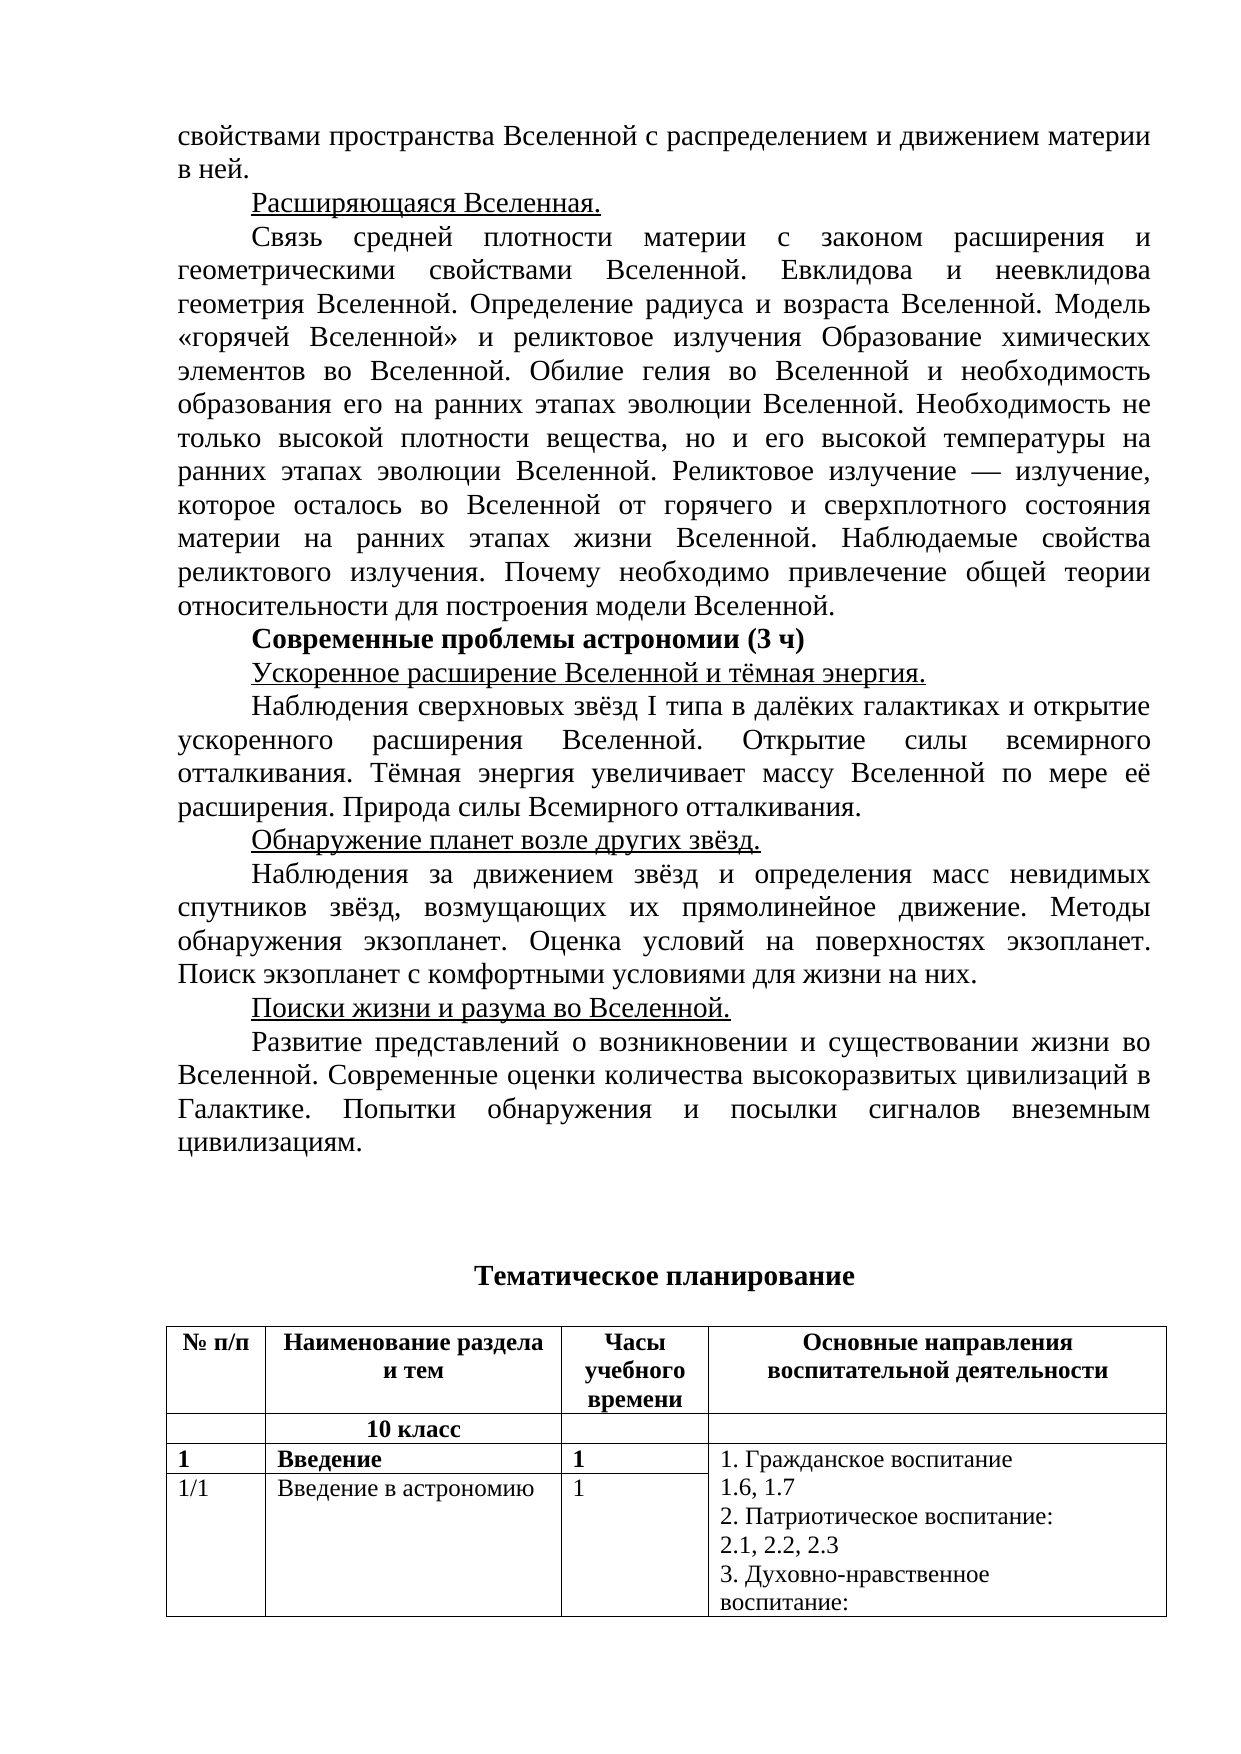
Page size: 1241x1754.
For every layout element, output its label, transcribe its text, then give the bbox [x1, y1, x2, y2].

table_cell [562, 1414, 708, 1443]
text Наблюдения сверхновых звёзд I типа в далёких галактиках и открытие ускоренного расширения Вселенной. Открытие силы всемирного отталкивания. Тёмная энергия увеличивает массу Вселенной по мере её расширения. Природа силы Всемирного отталкивания. [177, 688, 1152, 822]
table_cell 1/1 [167, 1474, 265, 1616]
table_cell 1 [167, 1444, 265, 1472]
text Поиски жизни и разума во Вселенной. [177, 990, 1152, 1024]
table_cell 1. Гражданское воспитание 1.6, 1.7 2. Патриотическое воспитание: 2.1, 2.2, 2.3 3. Духовно-нравственное воспитание: 3.1, 3.2, 3.3 4. Эстетическое воспитание 4.2, 4.4, 4.5 5.Физическое воспитание, формирование культуры здоровья и эмоционального благополучия: 5.1, 5.2, 7. Экологическое воспитание: 7.1, 7.2 8. Ценности научного познания: 8.1, 8.2 [709, 1444, 1166, 1616]
text Обнаружение планет возле других звёзд. [177, 822, 1152, 856]
table_cell 1 [562, 1444, 708, 1472]
text Развитие представлений о возникновении и существовании жизни во Вселенной. Современные оценки количества высокоразвитых цивилизаций в Галактике. Попытки обнаружения и посылки сигналов внеземным цивилизациям. [177, 1024, 1152, 1158]
table_cell 10 класс [266, 1414, 561, 1443]
table_header № п/п [167, 1327, 265, 1413]
text Наблюдения за движением звёзд и определения масс невидимых спутников звёзд, возмущающих их прямолинейное движение. Методы обнаружения экзопланет. Оценка условий на поверхностях экзопланет. Поиск экзопланет с комфортными условиями для жизни на них. [177, 856, 1152, 990]
text Расширяющаяся Вселенная. [177, 185, 1152, 219]
table_header Часы учебного времени [562, 1327, 708, 1413]
table_header Основные направления воспитательной деятельности [709, 1327, 1166, 1413]
table_cell 1 [562, 1474, 708, 1616]
table_header Наименование раздела и тем [266, 1327, 561, 1413]
table_cell [709, 1414, 1166, 1443]
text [177, 118, 1152, 185]
text Современные проблемы астрономии (3 ч) [177, 621, 1152, 655]
table_cell [167, 1414, 265, 1443]
text Связь средней плотности материи с законом расширения и геометрическими свойствами Вселенной. Евклидова и неевклидова геометрия Вселенной. Определение радиуса и возраста Вселенной. Модель «горячей Вселенной» и реликтовое излучения Образование химических элементов во Вселенной. Обилие гелия во Вселенной и необходимость образования его на ранних этапах эволюции Вселенной. Необходимость не только высокой плотности вещества, но и его высокой температуры на ранних этапах эволюции Вселенной. Реликтовое излучение — излучение, которое осталось во Вселенной от горячего и сверхплотного состояния материи на ранних этапах жизни Вселенной. Наблюдаемые свойства реликтового излучения. Почему необходимо привлечение общей теории относительности для построения модели Вселенной. [177, 219, 1152, 621]
text Ускоренное расширение Вселенной и тёмная энергия. [177, 655, 1152, 688]
text Тематическое планирование [177, 1258, 1152, 1292]
table_cell Введение [266, 1444, 561, 1472]
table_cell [266, 1474, 561, 1616]
